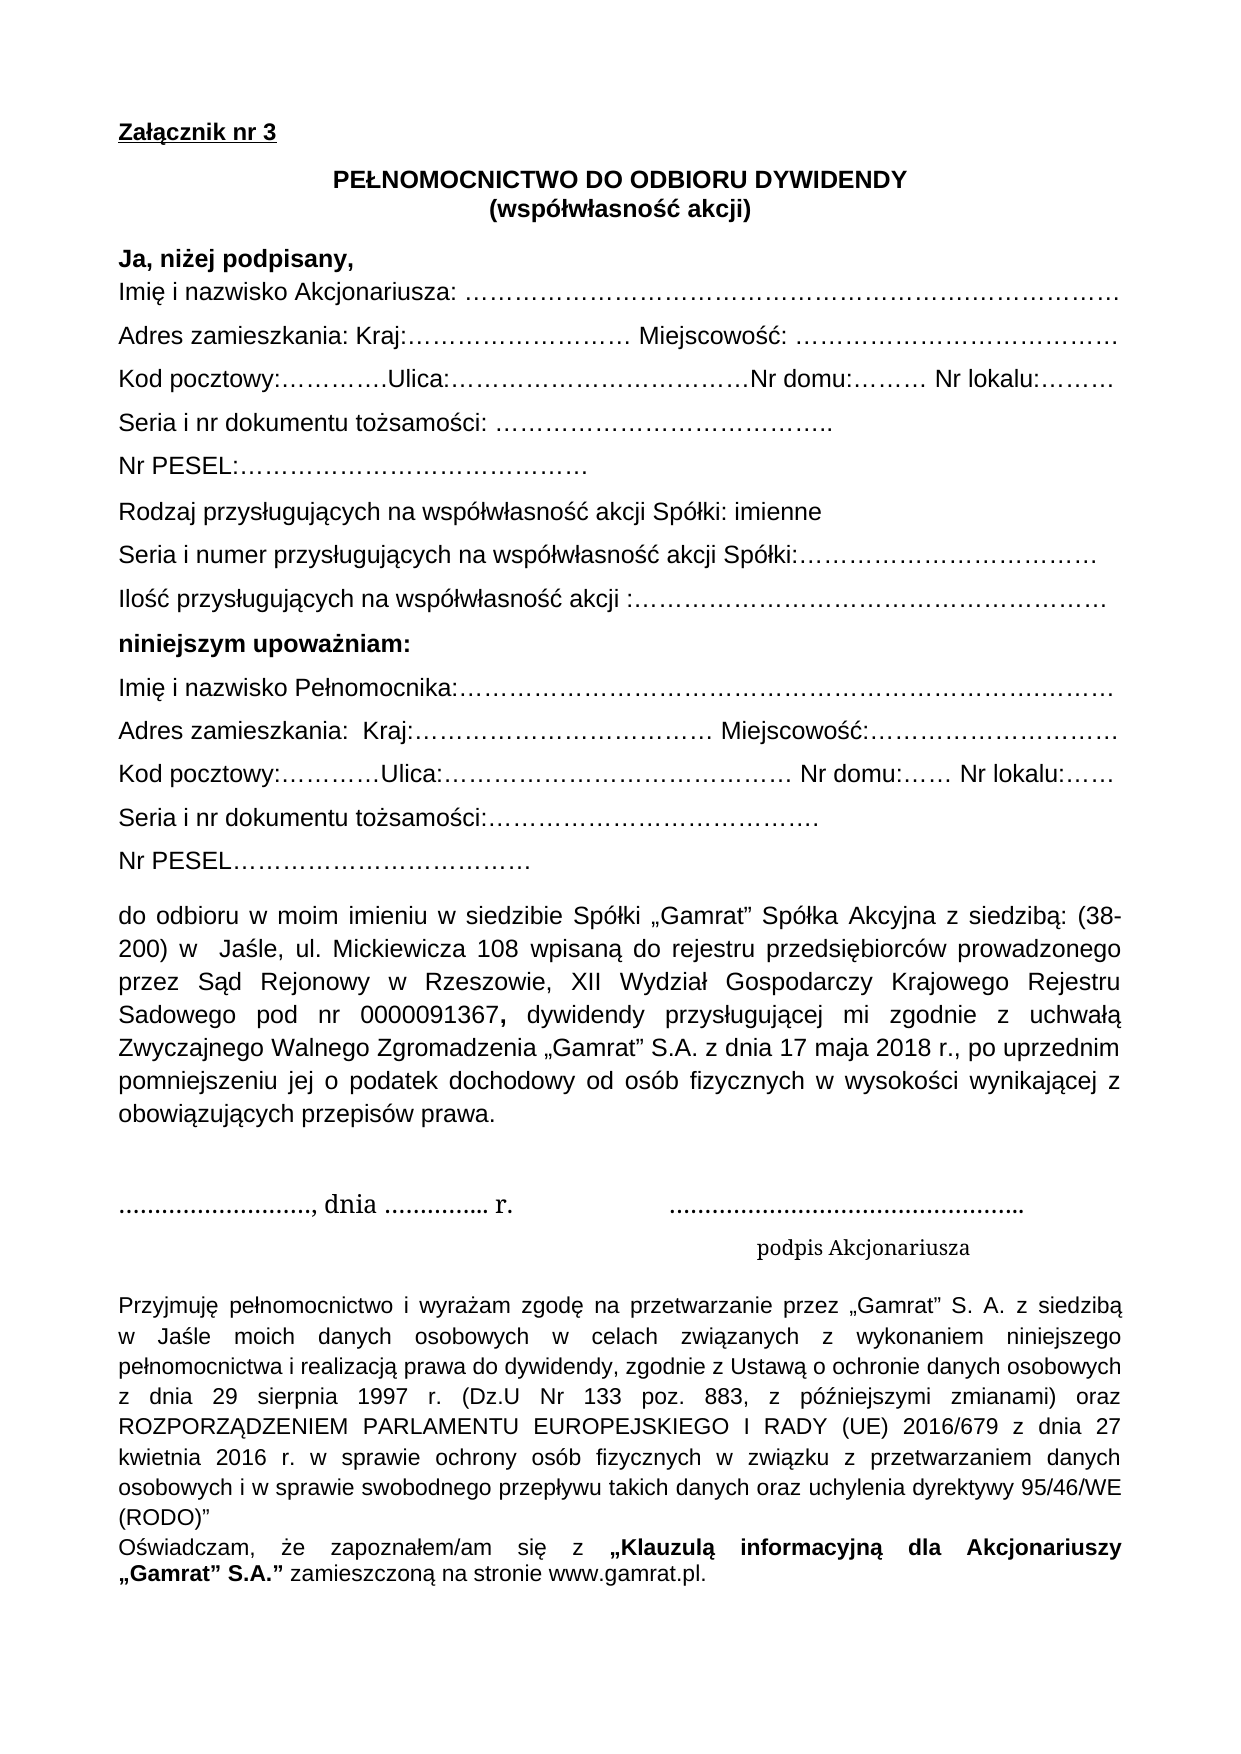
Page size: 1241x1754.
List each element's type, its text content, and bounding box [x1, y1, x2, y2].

text Adres zamieszkania: Kraj:……………………… Miejscowość: ………………………………… [118, 321, 1122, 349]
text Adres zamieszkania: Kraj:……………………………… Miejscowość:………………………… [118, 716, 1122, 745]
text Imię i nazwisko Akcjonariusza: …………………………………………………….……………… [118, 277, 1122, 306]
text Kod pocztowy:…………Ulica:…………………………………… Nr domu:…… Nr lokalu:…… [118, 759, 1122, 788]
text Seria i numer przysługujących na współwłasność akcji Spółki:……………………………… [118, 540, 1122, 569]
text Nr PESEL:…………………………………… [118, 451, 1122, 480]
text Ja, niżej podpisany, [118, 244, 1122, 273]
text Załącznik nr 3 [118, 118, 1122, 146]
text Kod pocztowy:………….Ulica:………………………………Nr domu:……… Nr lokalu:……… [118, 364, 1122, 393]
text niniejszym upoważniam: [118, 629, 1122, 658]
text Seria i nr dokumentu tożsamości:…………………………………. [118, 803, 1122, 832]
text PEŁNOMOCNICTWO DO ODBIORU DYWIDENDY [118, 165, 1122, 194]
text Imię i nazwisko Pełnomocnika:…………………………………………………………….……… [118, 672, 1122, 701]
text Rodzaj przysługujących na współwłasność akcji Spółki: imienne [118, 497, 1122, 525]
text Seria i nr dokumentu tożsamości: ………………………………….. [118, 408, 1122, 436]
text (współwłasność akcji) [118, 194, 1122, 222]
text do odbioru w moim imieniu w siedzibie Spółki „Gamrat” Spółka Akcyjna z siedzibą: (38-200) w Jaśle, ul. Mickiewicza 108 wpisaną do rejestru przedsiębiorców prowadzonego przez Sąd Rejonowy w Rzeszowie, XII Wydział Gospodarczy Krajowego Rejestru Sadowego pod nr 0000091367, dywidendy przysługującej mi zgodnie z uchwałą Zwyczajnego Walnego Zgromadzenia „Gamrat” S.A. z dnia 17 maja 2018 r., po uprzednim pomniejszeniu jej o podatek dochodowy od osób fizycznych w wysokości wynikającej z obowiązujących przepisów prawa. [118, 901, 1122, 1128]
text Oświadczam, że zapoznałem/am się z „Klauzulą informacyjną dla Akcjonariuszy „Gamrat” S.A.” zamieszczoną na stronie www.gamrat.pl. [118, 1534, 1122, 1587]
text Przyjmuję pełnomocnictwo i wyrażam zgodę na przetwarzanie przez „Gamrat” S. A. z siedzibą w Jaśle moich danych osobowych w celach związanych z wykonaniem niniejszego pełnomocnictwa i realizacją prawa do dywidendy, zgodnie z Ustawą o ochronie danych osobowych z dnia 29 sierpnia 1997 r. (Dz.U Nr 133 poz. 883, z późniejszymi zmianami) oraz ROZPORZĄDZENIEM PARLAMENTU EUROPEJSKIEGO I RADY (UE) 2016/679 z dnia 27 kwietnia 2016 r. w sprawie ochrony osób fizycznych w związku z przetwarzaniem danych osobowych i w sprawie swobodnego przepływu takich danych oraz uchylenia dyrektywy 95/46/WE (RODO)” [118, 1292, 1122, 1530]
text podpis Akcjonariusza [118, 1233, 1122, 1261]
text ………………………, dnia …………... r. ………………………………………….. [118, 1186, 1122, 1220]
text Ilość przysługujących na współwłasność akcji :………………………………………………… [118, 583, 1122, 612]
text Nr PESEL……………………………… [118, 846, 1122, 875]
